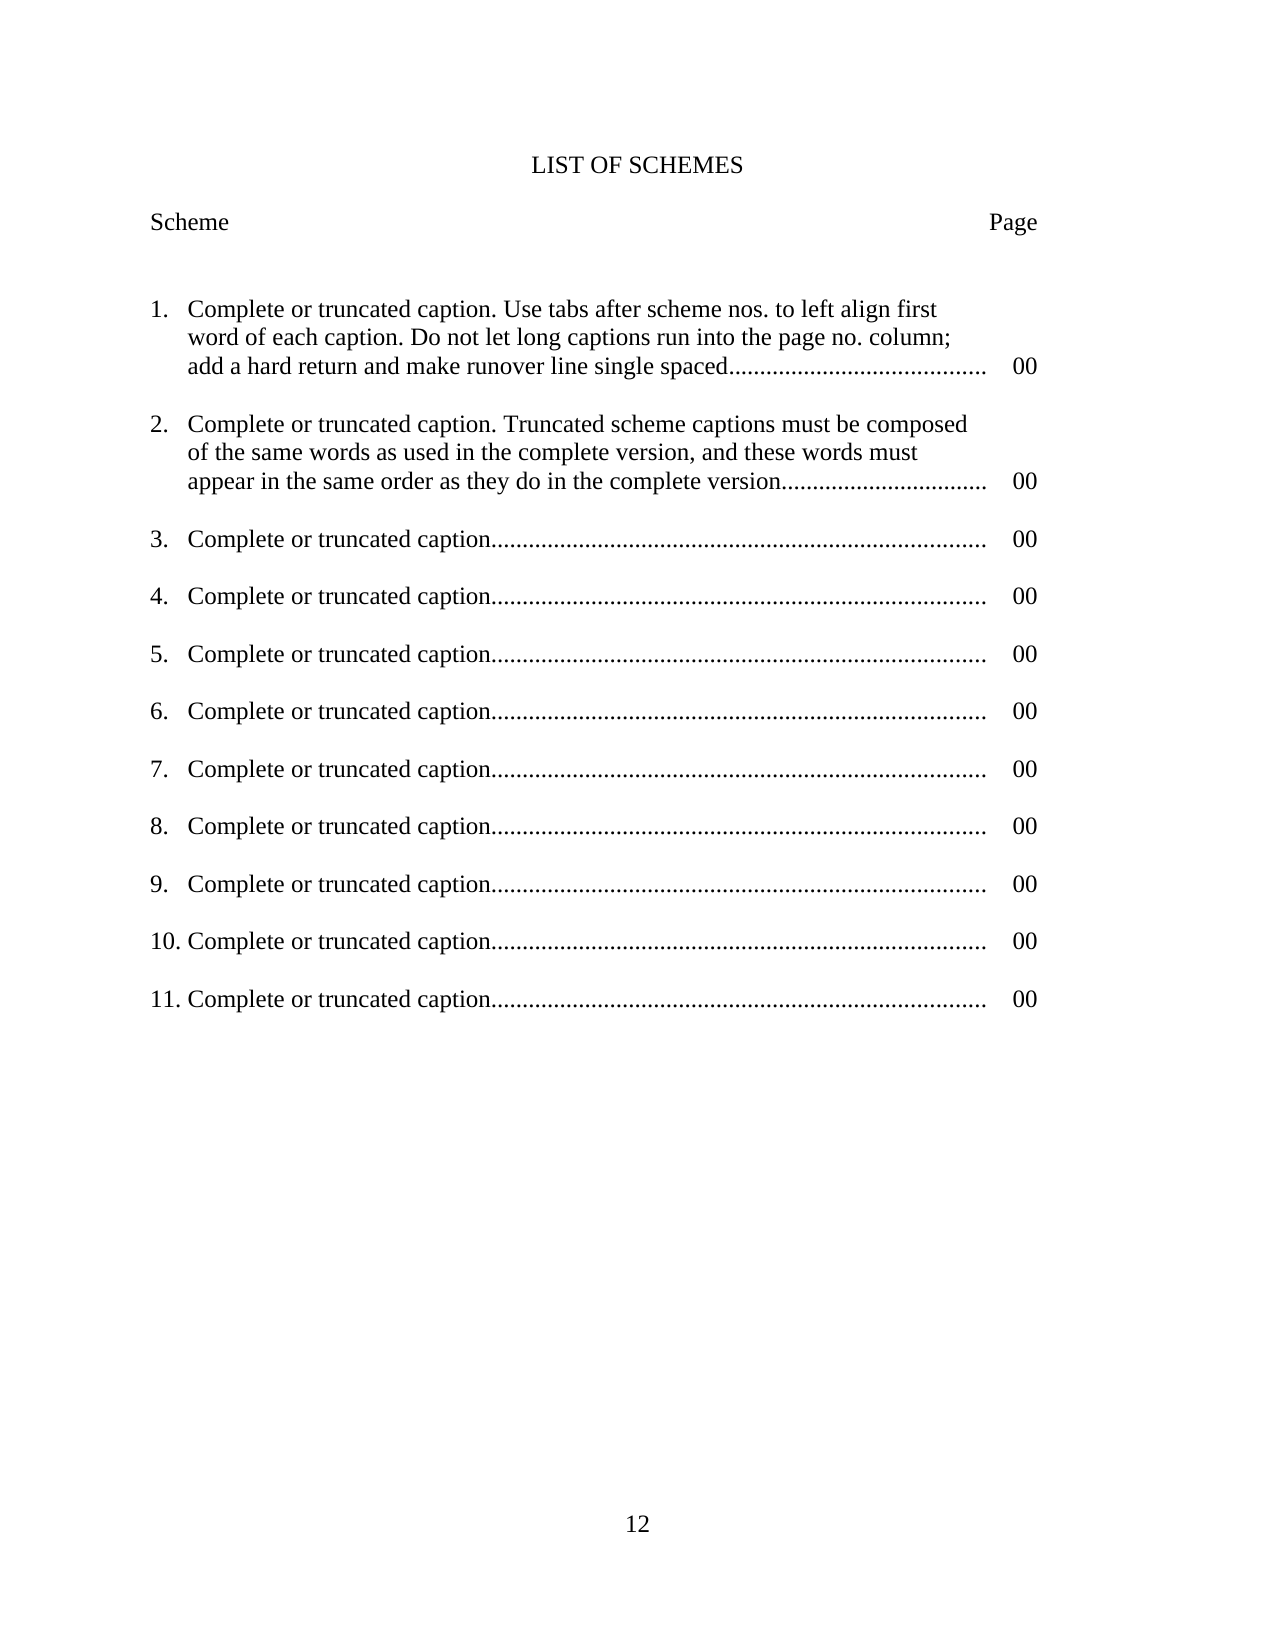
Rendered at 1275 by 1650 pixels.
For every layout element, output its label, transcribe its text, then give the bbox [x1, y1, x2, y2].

text 7. Complete or truncated caption 00 [150, 754, 1125, 782]
text 6. Complete or truncated caption 00 [150, 696, 1125, 725]
text 9. Complete or truncated caption 00 [150, 869, 1125, 897]
text 8. Complete or truncated caption 00 [150, 811, 1125, 840]
text Scheme Page [150, 207, 1125, 236]
text 1. Complete or truncated caption. Use tabs after scheme nos. to left align first [150, 294, 1125, 322]
text 2. Complete or truncated caption. Truncated scheme captions must be composed [150, 409, 1125, 437]
text word of each caption. Do not let long captions run into the page no. column; [150, 322, 1125, 351]
text 11. Complete or truncated caption 00 [150, 984, 1125, 1012]
text 10. Complete or truncated caption 00 [150, 926, 1125, 955]
text LIST OF SCHEMES [150, 150, 1125, 179]
text appear in the same order as they do in the complete version. 00 [150, 466, 1125, 495]
text of the same words as used in the complete version, and these words must [150, 437, 1125, 466]
text 3. Complete or truncated caption 00 [150, 524, 1125, 552]
text 4. Complete or truncated caption 00 [150, 581, 1125, 610]
text 5. Complete or truncated caption 00 [150, 639, 1125, 667]
text add a hard return and make runover line single spaced.. 00 [150, 351, 1125, 380]
